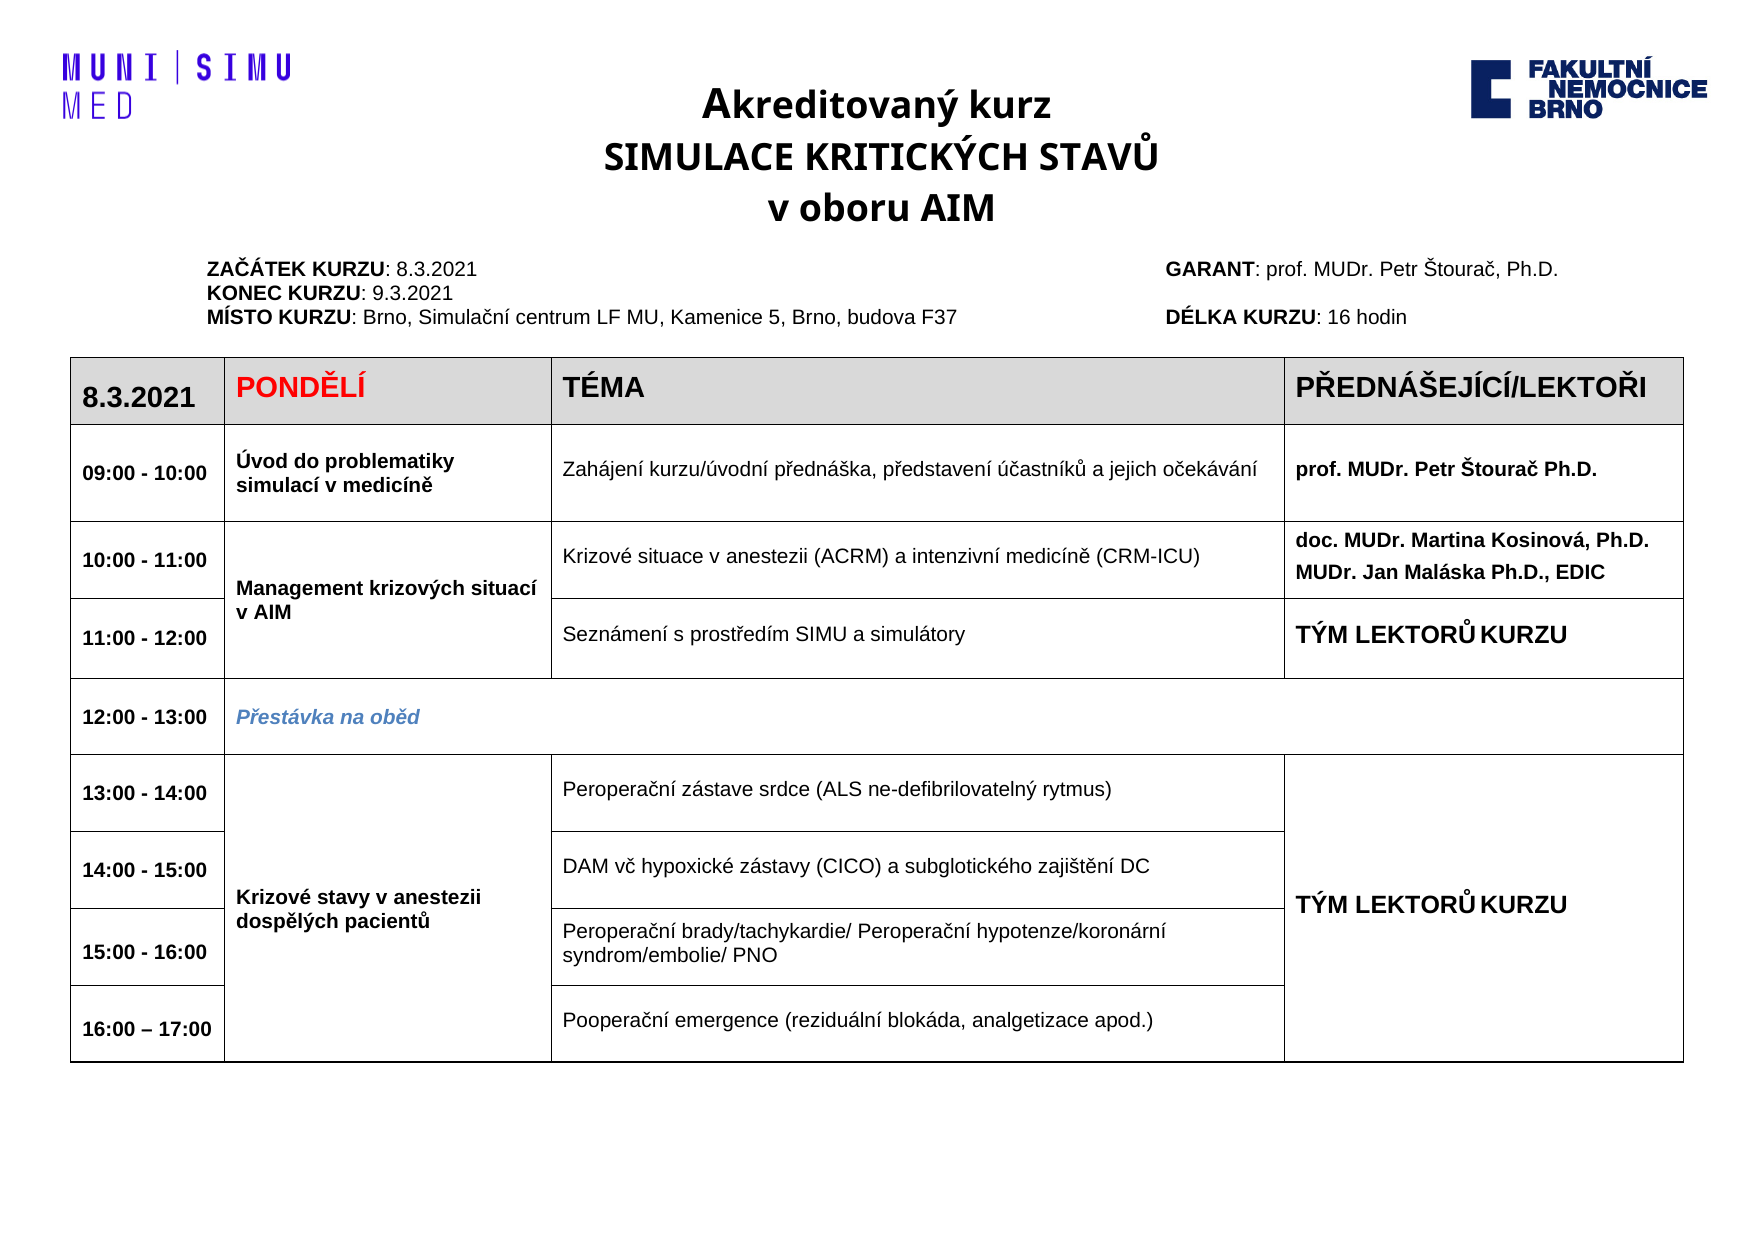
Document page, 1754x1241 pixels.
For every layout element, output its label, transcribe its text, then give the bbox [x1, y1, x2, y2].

picture [46, 37, 309, 136]
text KONEC KURZU: 9.3.2021 [133, 281, 1695, 304]
text MÍSTO KURZU: Brno, Simulační centrum LF MU, Kamenice 5, Brno, budova F37 DÉLKA KURZU: 16 hodin [133, 304, 1695, 328]
table_header [59, 329, 1695, 1128]
text ZAČÁTEK KURZU: 8.3.2021 GARANT: prof. MUDr. Petr Štourač, Ph.D. [207, 257, 1695, 281]
picture [1411, 1, 1727, 137]
